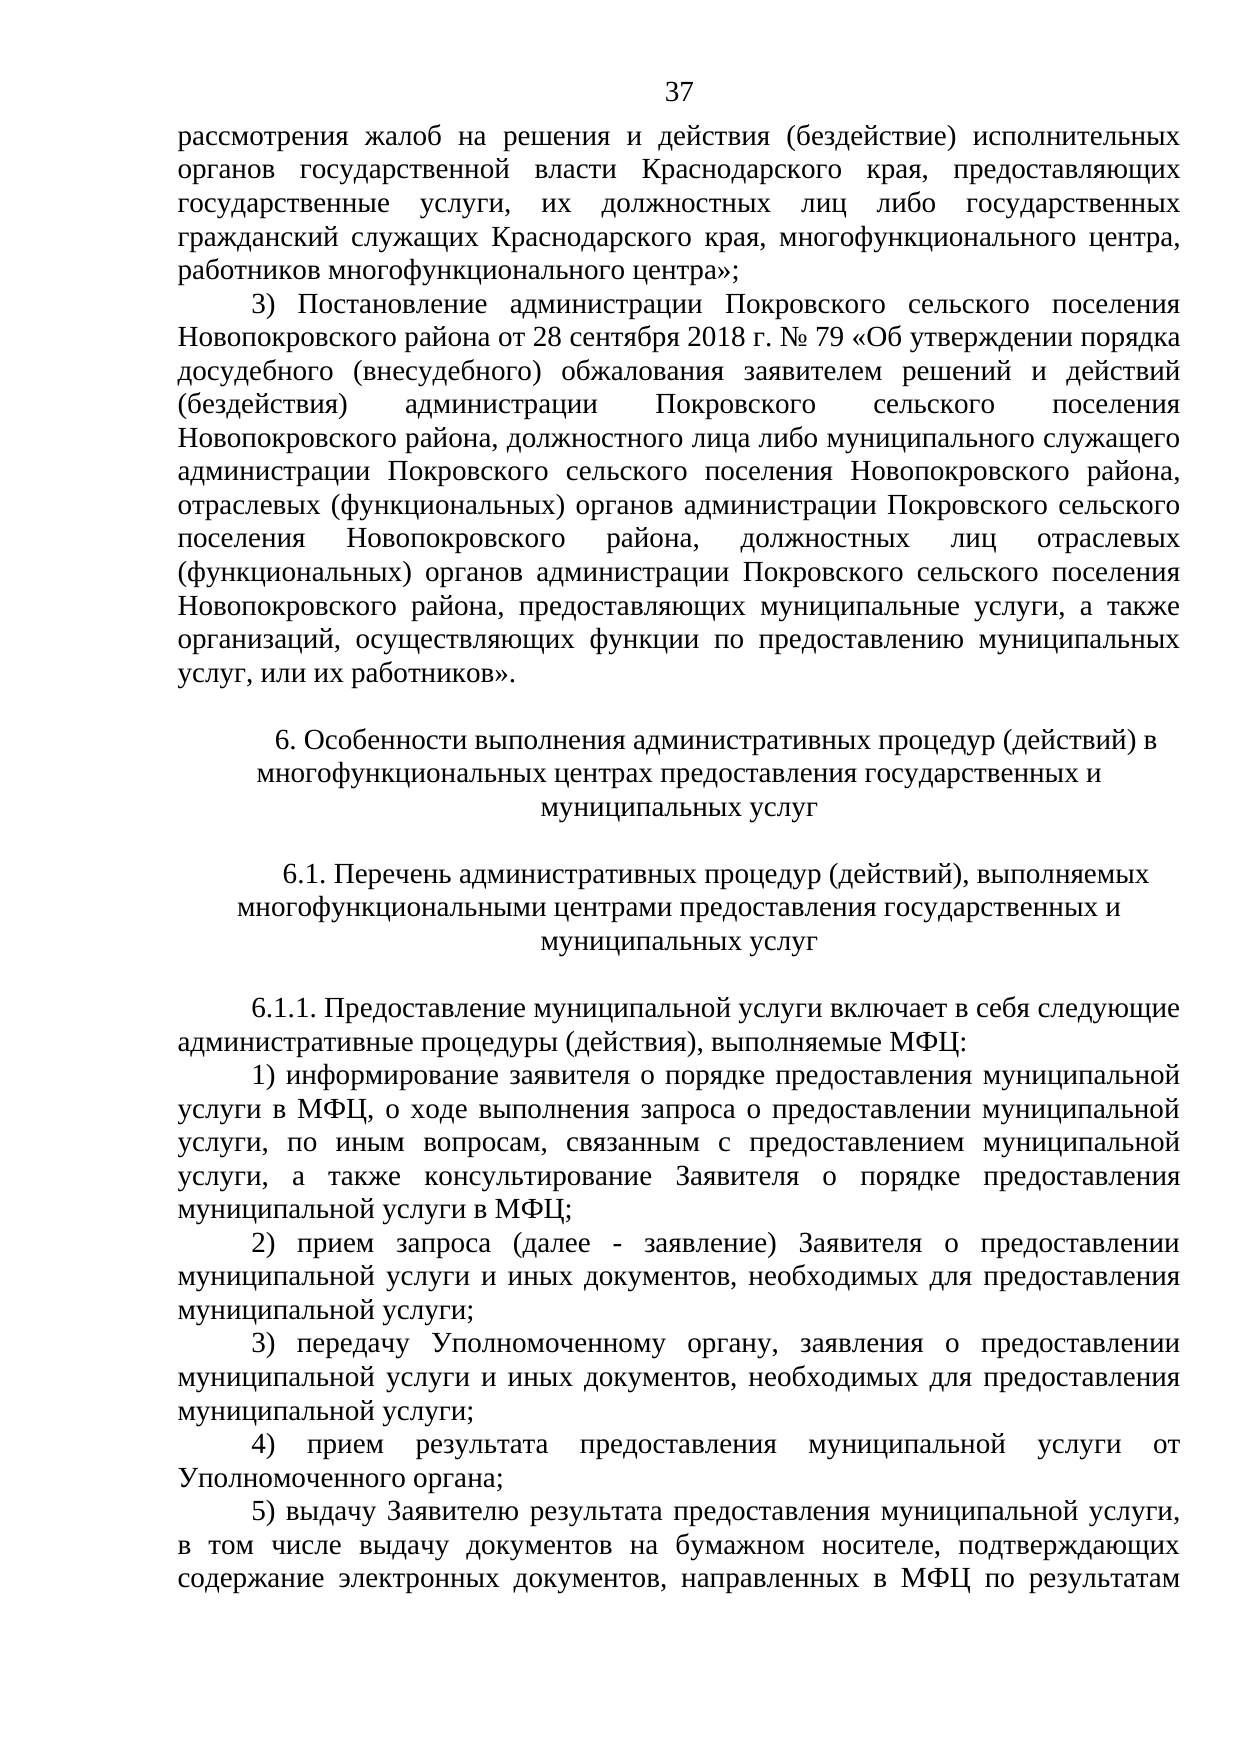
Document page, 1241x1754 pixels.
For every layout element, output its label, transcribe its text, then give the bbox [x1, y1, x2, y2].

text 4) прием результата предоставления муниципальной услуги от Уполномоченного органа; [177, 1426, 1181, 1493]
text 2) прием запроса (далее - заявление) Заявителя о предоставлении муниципальной услуги и иных документов, необходимых для предоставления муниципальной услуги; [177, 1225, 1181, 1326]
text 6.1. Перечень административных процедур (действий), выполняемых многофункциональными центрами предоставления государственных и муниципальных услуг [177, 856, 1181, 957]
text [177, 1493, 1181, 1594]
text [177, 118, 1181, 286]
text 1) информирование заявителя о порядке предоставления муниципальной услуги в МФЦ, о ходе выполнения запроса о предоставлении муниципальной услуги, по иным вопросам, связанным с предоставлением муниципальной услуги, а также консультирование Заявителя о порядке предоставления муниципальной услуги в МФЦ; [177, 1057, 1181, 1225]
text 3) Постановление администрации Покровского сельского поселения Новопокровского района от 28 сентября 2018 г. № 79 «Об утверждении порядка досудебного (внесудебного) обжалования заявителем решений и действий (бездействия) администрации Покровского сельского поселения Новопокровского района, должностного лица либо муниципального служащего администрации Покровского сельского поселения Новопокровского района, отраслевых (функциональных) органов администрации Покровского сельского поселения Новопокровского района, должностных лиц отраслевых (функциональных) органов администрации Покровского сельского поселения Новопокровского района, предоставляющих муниципальные услуги, а также организаций, осуществляющих функции по предоставлению муниципальных услуг, или их работников». [177, 286, 1181, 688]
text 3) передачу Уполномоченному органу, заявления о предоставлении муниципальной услуги и иных документов, необходимых для предоставления муниципальной услуги; [177, 1326, 1181, 1426]
text 6.1.1. Предоставление муниципальной услуги включает в себя следующие административные процедуры (действия), выполняемые МФЦ: [177, 990, 1181, 1057]
text 6. Особенности выполнения административных процедур (действий) в многофункциональных центрах предоставления государственных и муниципальных услуг [177, 722, 1181, 822]
